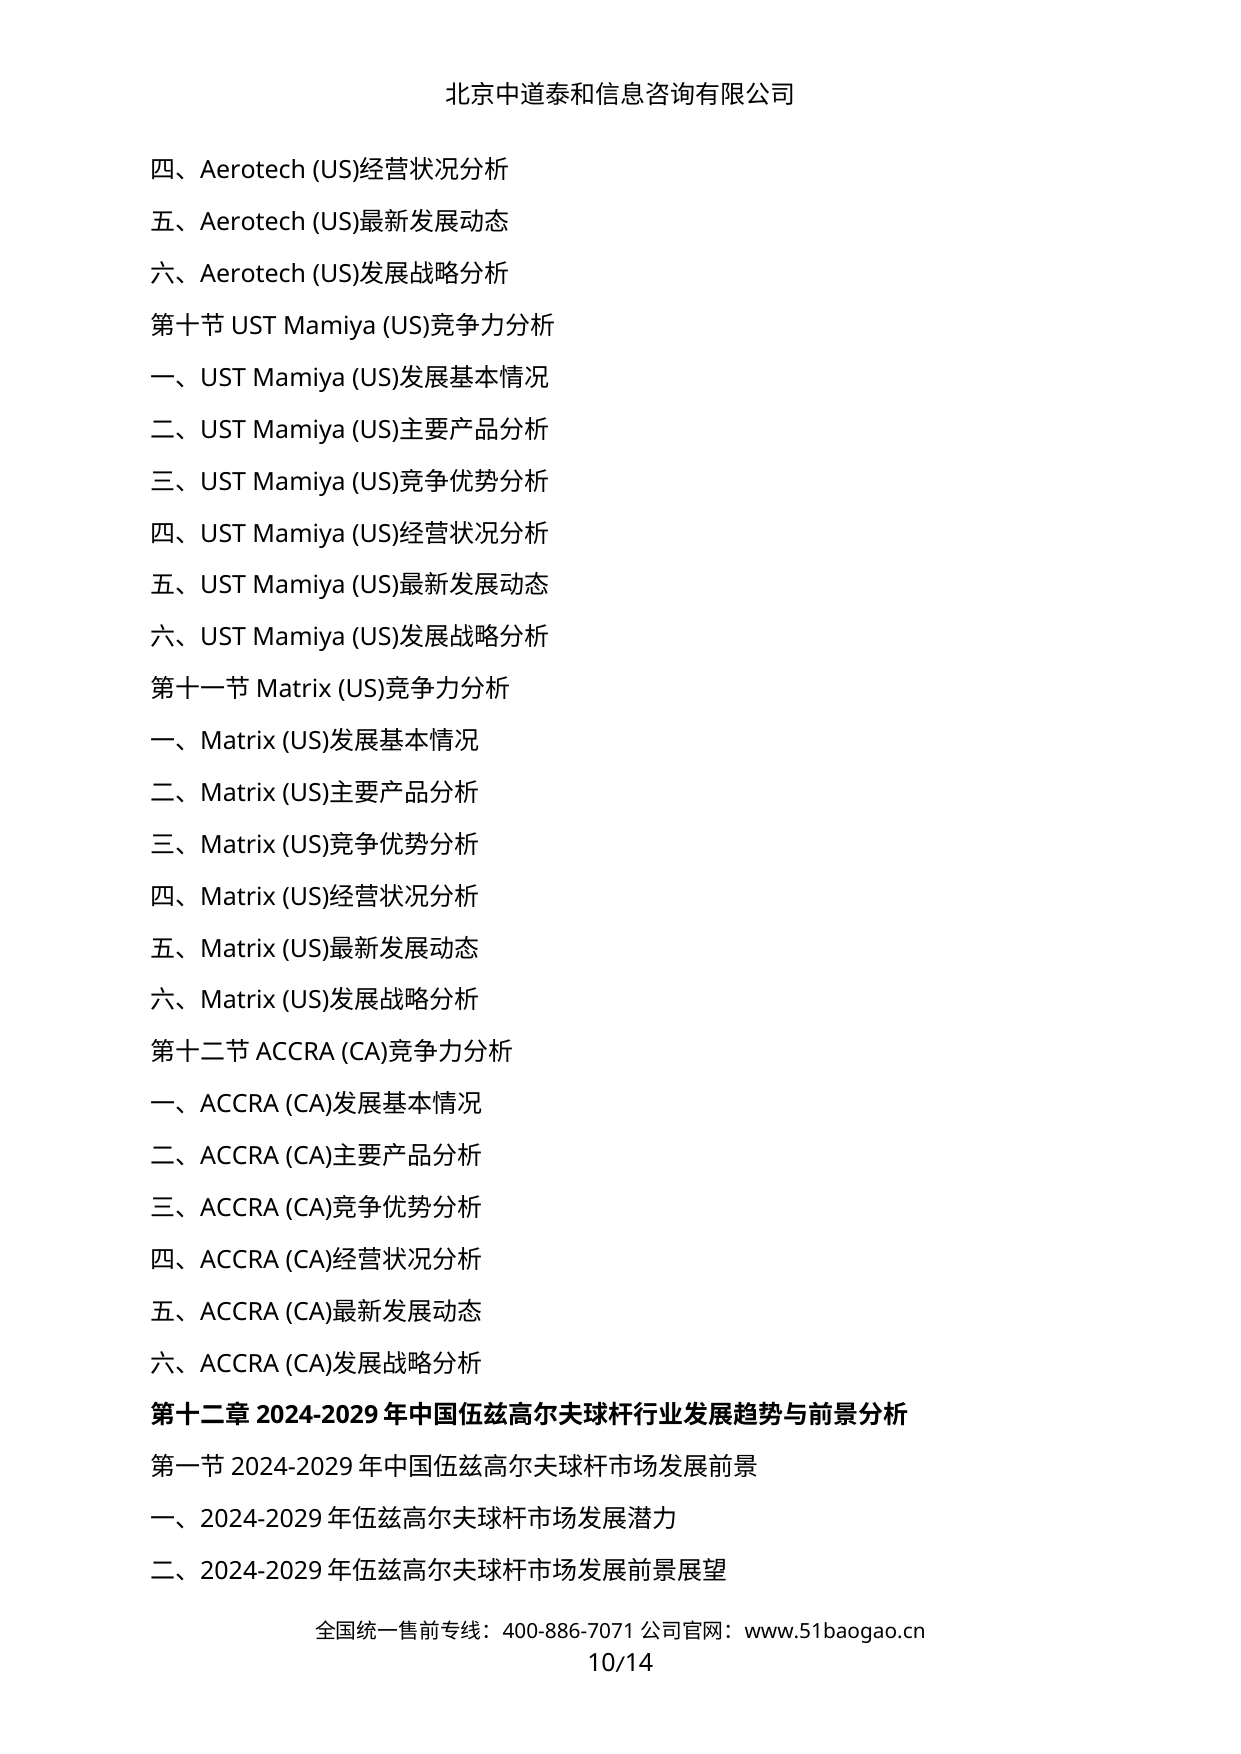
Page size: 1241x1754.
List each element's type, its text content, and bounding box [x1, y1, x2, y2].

text 四、UST Mamiya (US)经营状况分析 [150, 513, 1090, 549]
text 五、UST Mamiya (US)最新发展动态 [150, 565, 1090, 601]
text 三、ACCRA (CA)竞争优势分析 [150, 1187, 1090, 1224]
text 五、Aerotech (US)最新发展动态 [150, 202, 1090, 238]
text 第十节 UST Mamiya (US)竞争力分析 [150, 306, 1090, 342]
text 六、UST Mamiya (US)发展战略分析 [150, 617, 1090, 653]
text 第十一节 Matrix (US)竞争力分析 [150, 669, 1090, 705]
text 六、Matrix (US)发展战略分析 [150, 980, 1090, 1016]
text 一、Matrix (US)发展基本情况 [150, 721, 1090, 757]
text 四、Matrix (US)经营状况分析 [150, 876, 1090, 912]
text 第十二章 2024-2029年中国伍兹高尔夫球杆行业发展趋势与前景分析 [150, 1395, 1090, 1431]
text 五、ACCRA (CA)最新发展动态 [150, 1291, 1090, 1327]
text 一、2024-2029年伍兹高尔夫球杆市场发展潜力 [150, 1499, 1090, 1535]
text 四、Aerotech (US)经营状况分析 [150, 150, 1090, 186]
text 二、UST Mamiya (US)主要产品分析 [150, 409, 1090, 446]
text 四、ACCRA (CA)经营状况分析 [150, 1239, 1090, 1276]
text 一、UST Mamiya (US)发展基本情况 [150, 357, 1090, 394]
text 三、Matrix (US)竞争优势分析 [150, 824, 1090, 861]
text 一、ACCRA (CA)发展基本情况 [150, 1084, 1090, 1120]
text 二、ACCRA (CA)主要产品分析 [150, 1136, 1090, 1172]
text 第十二节 ACCRA (CA)竞争力分析 [150, 1032, 1090, 1068]
text 三、UST Mamiya (US)竞争优势分析 [150, 461, 1090, 497]
text 五、Matrix (US)最新发展动态 [150, 928, 1090, 964]
text 六、ACCRA (CA)发展战略分析 [150, 1343, 1090, 1379]
text 第一节 2024-2029年中国伍兹高尔夫球杆市场发展前景 [150, 1447, 1090, 1483]
text 二、Matrix (US)主要产品分析 [150, 772, 1090, 809]
text 二、2024-2029年伍兹高尔夫球杆市场发展前景展望 [150, 1551, 1090, 1587]
text 六、Aerotech (US)发展战略分析 [150, 254, 1090, 290]
